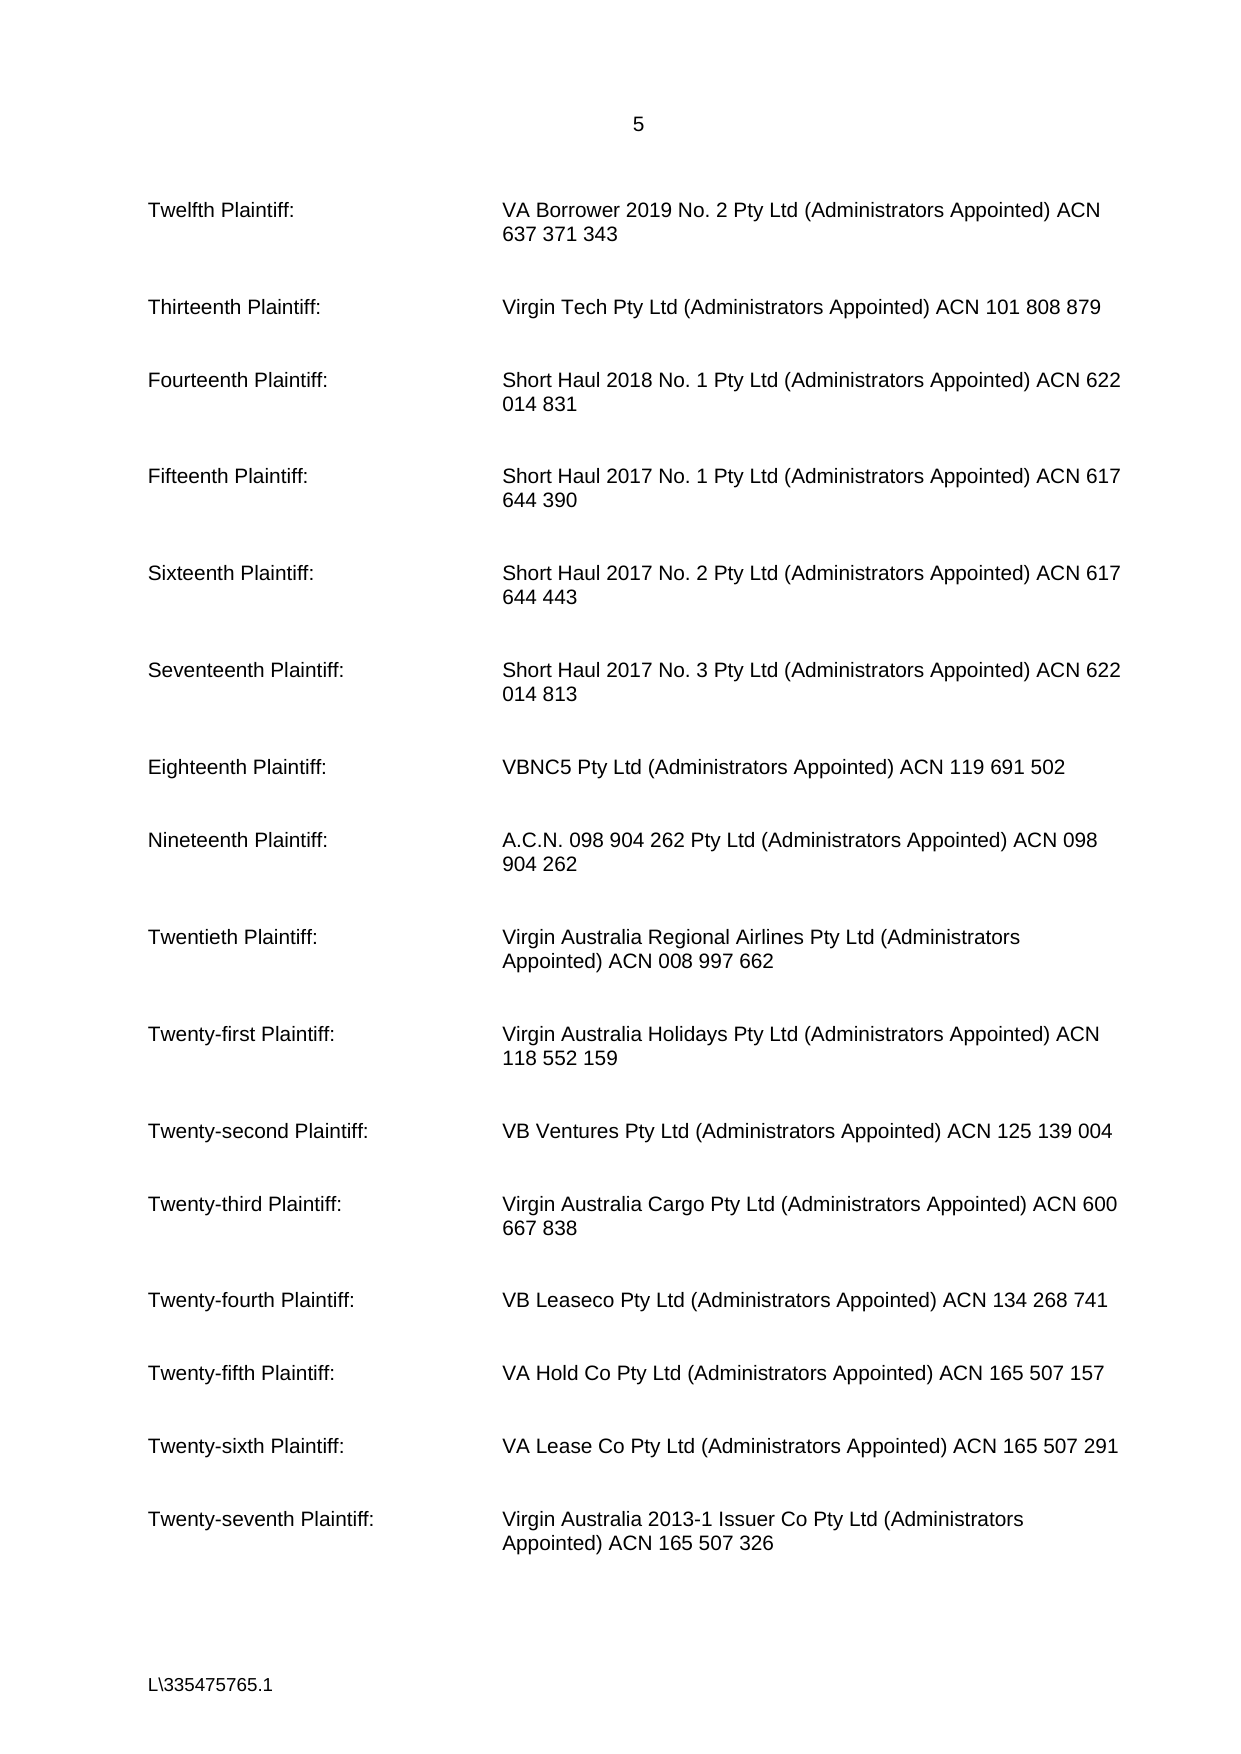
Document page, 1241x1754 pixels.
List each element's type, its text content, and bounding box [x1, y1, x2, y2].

text Seventeenth Plaintiff: Short Haul 2017 No. 3 Pty Ltd (Administrators Appointed) ACN 622 014 813 [148, 658, 1122, 706]
text Eighteenth Plaintiff: VBNC5 Pty Ltd (Administrators Appointed) ACN 119 691 502 [148, 755, 1122, 779]
text Twenty-fourth Plaintiff: VB Leaseco Pty Ltd (Administrators Appointed) ACN 134 268 741 [148, 1288, 1122, 1312]
text Nineteenth Plaintiff: A.C.N. 098 904 262 Pty Ltd (Administrators Appointed) ACN 098 904 262 [148, 828, 1122, 876]
text Twenty-seventh Plaintiff: Virgin Australia 2013-1 Issuer Co Pty Ltd (Administrators Appointed) ACN 165 507 326 [148, 1507, 1122, 1555]
text Twelfth Plaintiff: VA Borrower 2019 No. 2 Pty Ltd (Administrators Appointed) ACN 637 371 343 [148, 198, 1122, 246]
text Fifteenth Plaintiff: Short Haul 2017 No. 1 Pty Ltd (Administrators Appointed) ACN 617 644 390 [148, 464, 1122, 512]
text Twenty-second Plaintiff: VB Ventures Pty Ltd (Administrators Appointed) ACN 125 139 004 [148, 1118, 1122, 1142]
text Twenty-third Plaintiff: Virgin Australia Cargo Pty Ltd (Administrators Appointed) ACN 600 667 838 [148, 1191, 1122, 1239]
text Sixteenth Plaintiff: Short Haul 2017 No. 2 Pty Ltd (Administrators Appointed) ACN 617 644 443 [148, 561, 1122, 609]
text Twentieth Plaintiff: Virgin Australia Regional Airlines Pty Ltd (Administrators Appointed) ACN 008 997 662 [148, 925, 1122, 973]
text Twenty-sixth Plaintiff: VA Lease Co Pty Ltd (Administrators Appointed) ACN 165 507 291 [148, 1434, 1122, 1458]
text Fourteenth Plaintiff: Short Haul 2018 No. 1 Pty Ltd (Administrators Appointed) ACN 622 014 831 [148, 367, 1122, 415]
text Twenty-fifth Plaintiff: VA Hold Co Pty Ltd (Administrators Appointed) ACN 165 507 157 [148, 1361, 1122, 1385]
text Thirteenth Plaintiff: Virgin Tech Pty Ltd (Administrators Appointed) ACN 101 808 879 [148, 294, 1122, 318]
text Twenty-first Plaintiff: Virgin Australia Holidays Pty Ltd (Administrators Appointed) ACN 118 552 159 [148, 1022, 1122, 1069]
